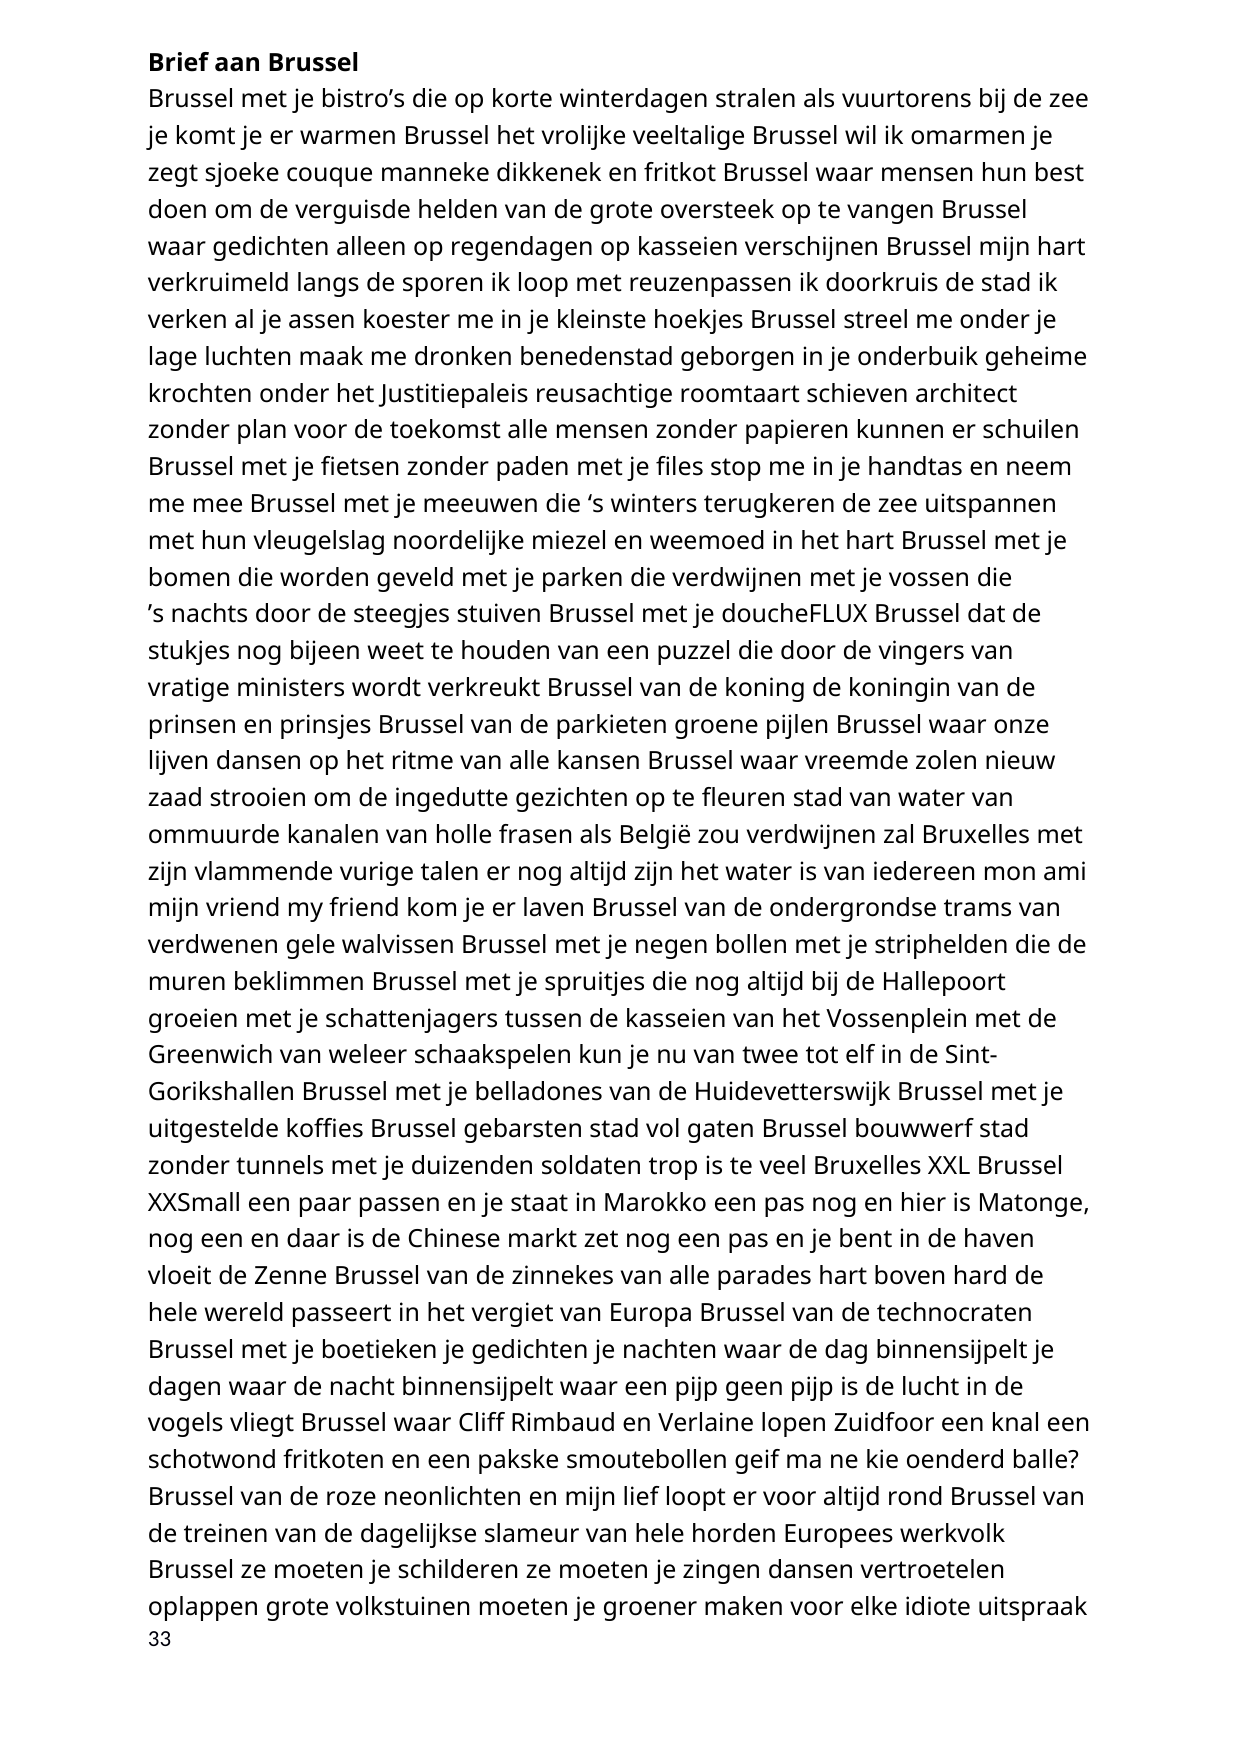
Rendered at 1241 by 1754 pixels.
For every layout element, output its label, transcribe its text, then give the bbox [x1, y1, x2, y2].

text Brief aan Brussel [148, 44, 1093, 78]
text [148, 81, 1093, 1623]
